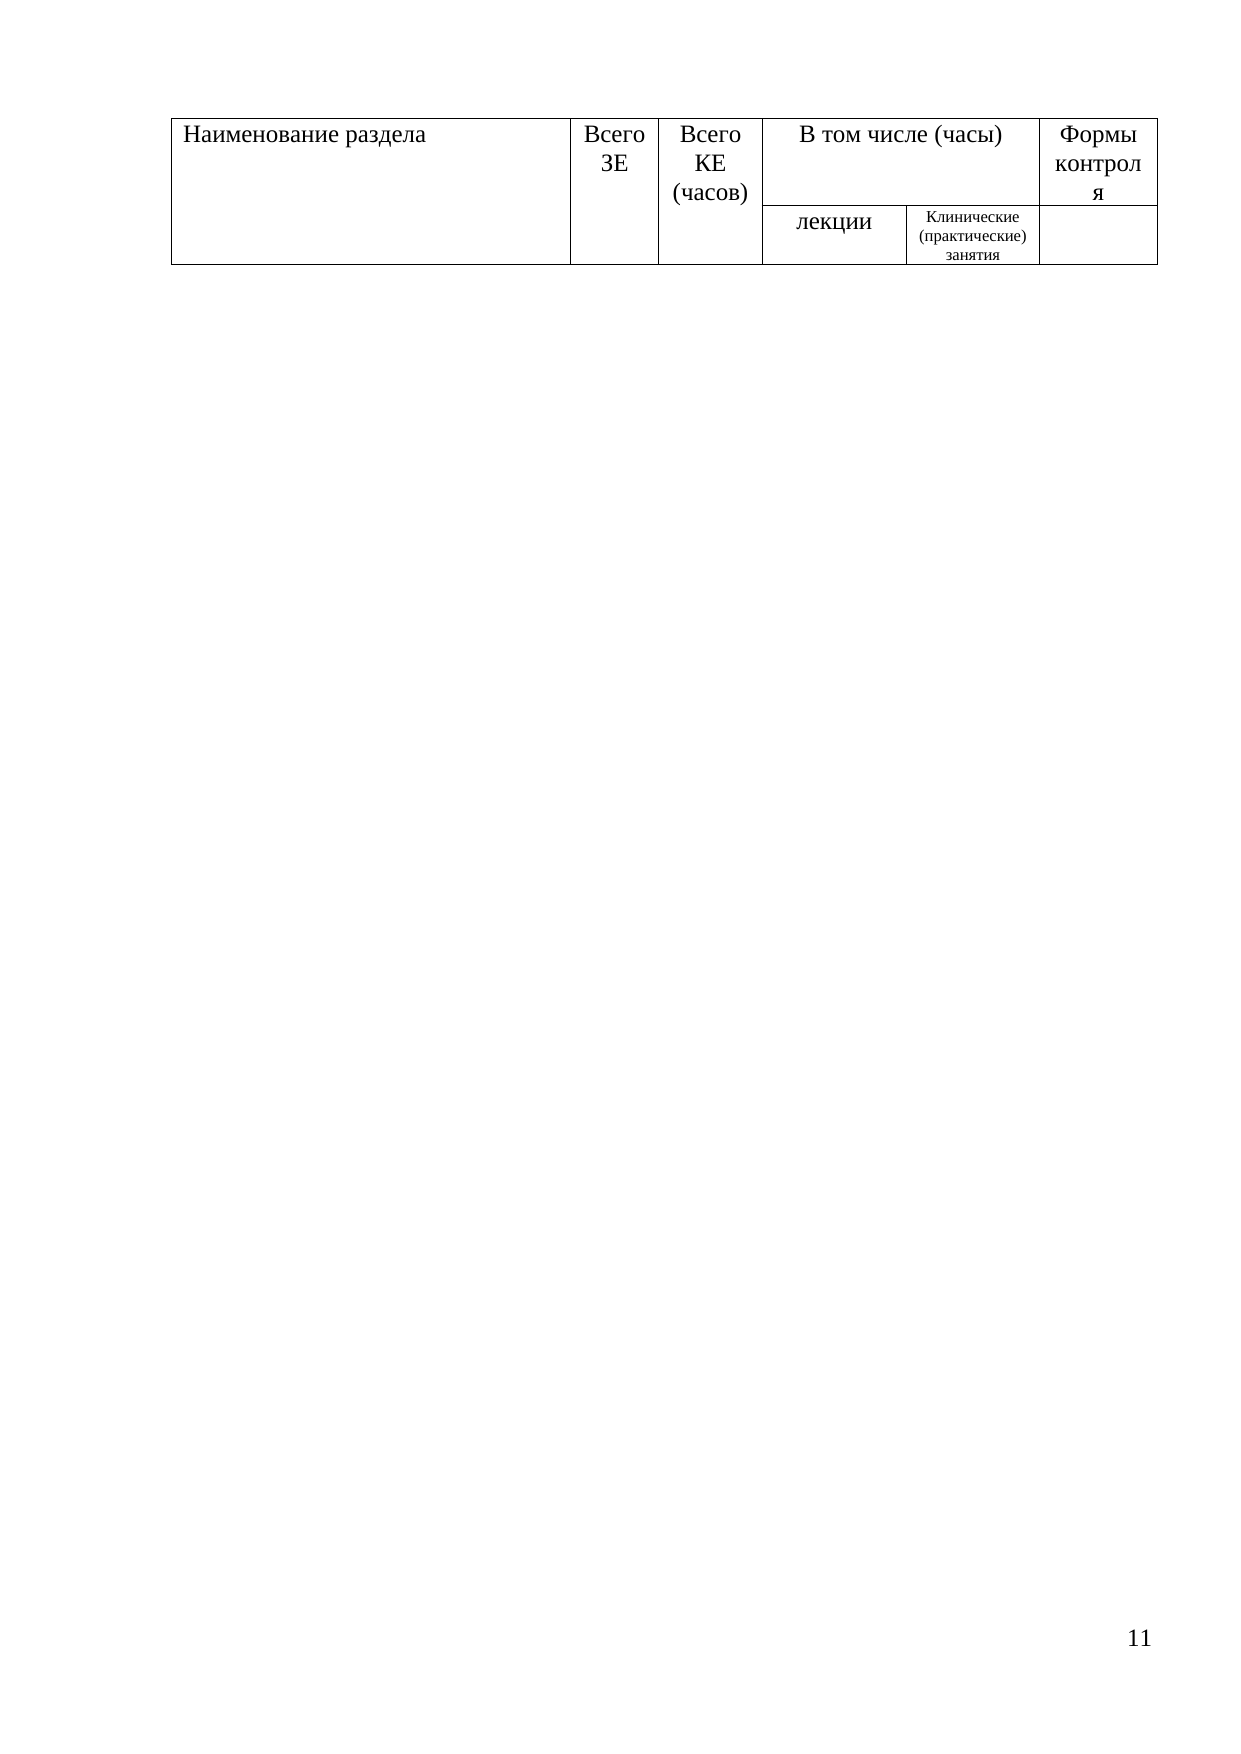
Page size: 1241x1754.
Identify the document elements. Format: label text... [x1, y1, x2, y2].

table_cell лекции [763, 206, 906, 264]
table_header Формы контроля [1040, 119, 1157, 205]
table_header Всего ЗЕ [571, 119, 658, 264]
table_cell Клинические (практические) занятия [907, 206, 1039, 264]
table_header В том числе (часы) [763, 119, 1039, 205]
table_header Всего КЕ (часов) [659, 119, 762, 264]
table_cell [1040, 206, 1157, 264]
table_header Наименование раздела [172, 119, 570, 264]
